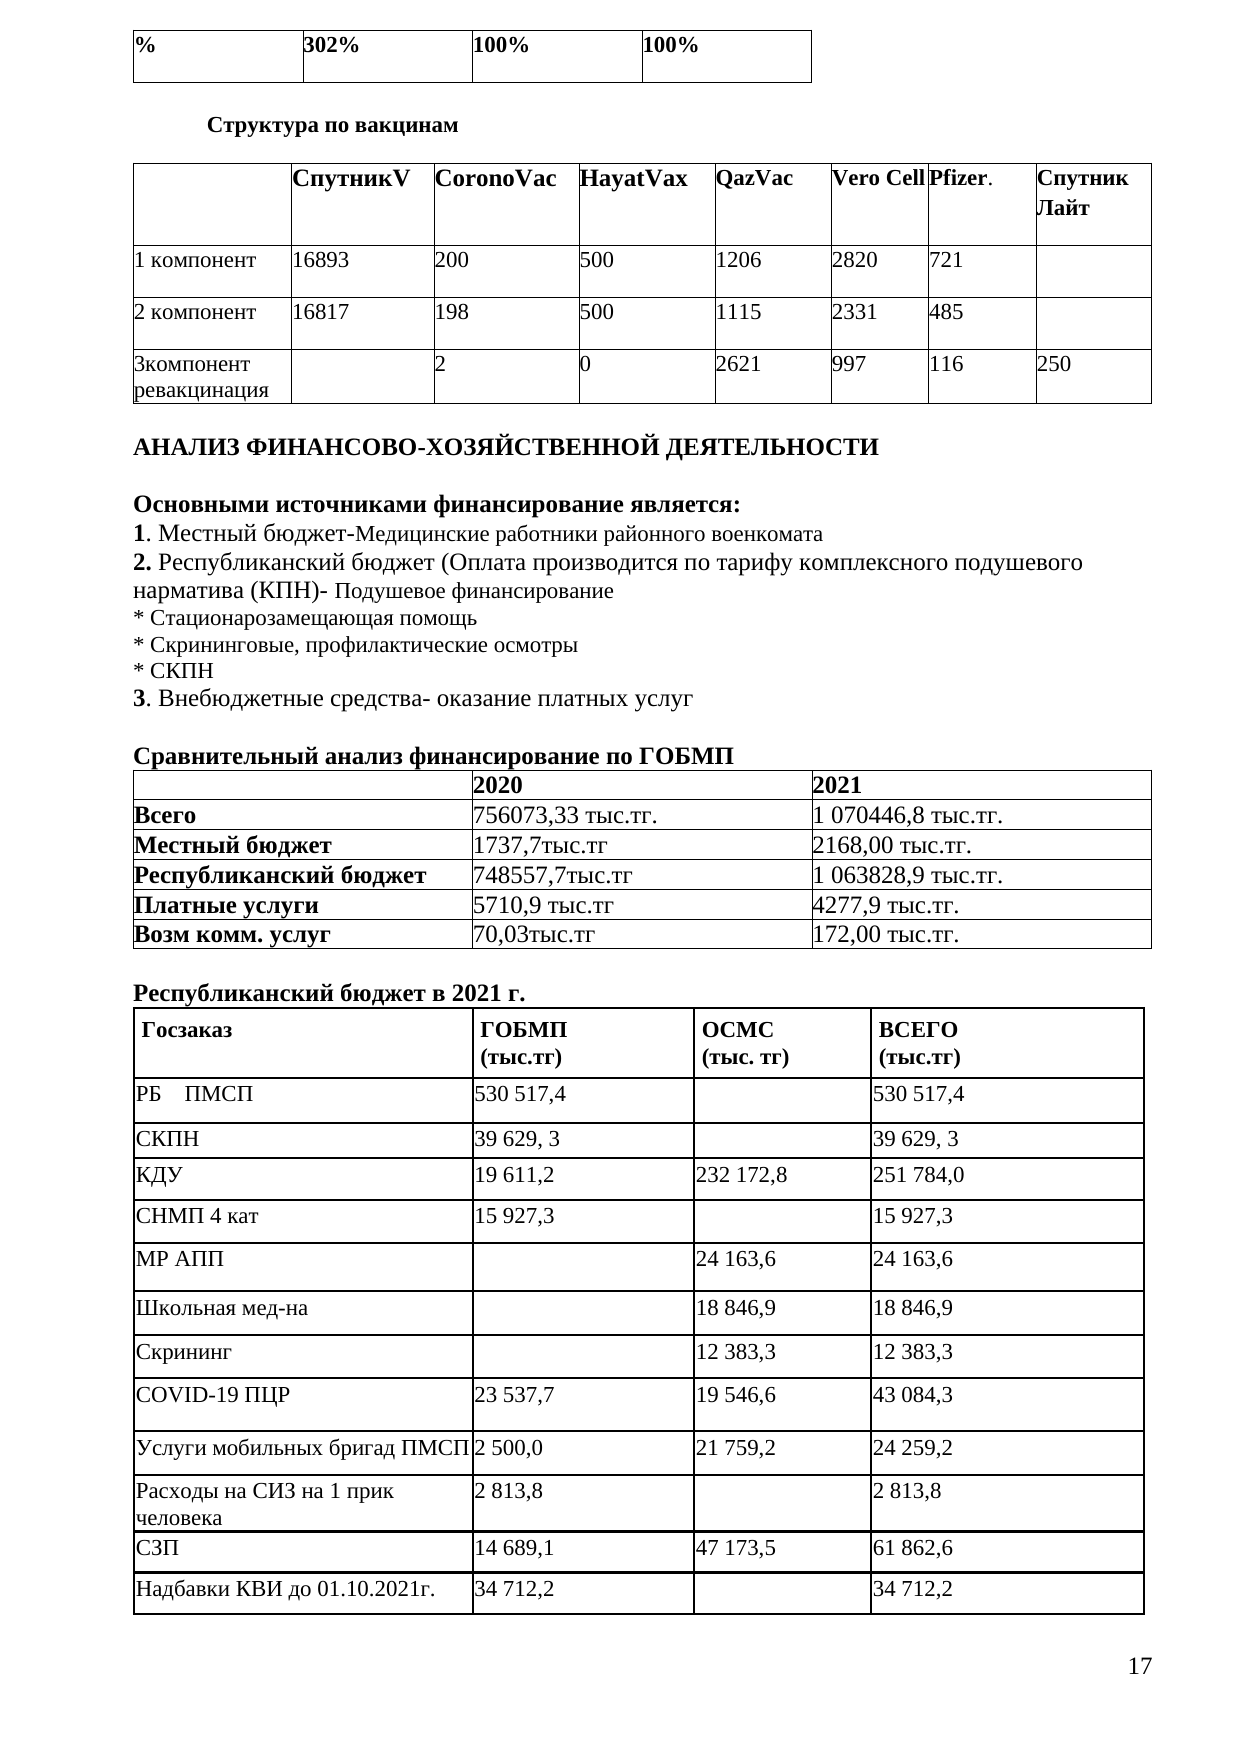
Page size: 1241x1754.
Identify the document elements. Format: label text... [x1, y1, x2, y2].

table_header 2021 [813, 771, 1151, 799]
table_cell Местный бюджет [134, 830, 472, 859]
table_cell 47 173,5 [695, 1533, 870, 1571]
table_header Госзаказ [135, 1009, 472, 1077]
table_cell 0 [580, 350, 715, 403]
table_cell 2621 [716, 350, 831, 403]
table_cell 250 [1037, 350, 1151, 403]
table_cell 1 компонент [134, 246, 291, 297]
table_header ОСМС (тыс. тг) [695, 1009, 870, 1077]
text Структура по вакцинам [133, 111, 1152, 138]
table_cell 39 629, 3 [872, 1124, 1143, 1157]
table_cell 997 [832, 350, 928, 403]
table_cell 12 383,3 [695, 1336, 870, 1377]
table_cell 24 163,6 [695, 1244, 870, 1290]
table_cell 1206 [716, 246, 831, 297]
table_cell 2 813,8 [474, 1476, 693, 1530]
text 1. Местный бюджет-Медицинские работники районного военкомата [133, 518, 1152, 547]
table_cell СЗП [135, 1533, 472, 1571]
table_header ГОБМП (тыс.тг) [474, 1009, 693, 1077]
table_cell 2 500,0 [474, 1432, 693, 1474]
table_cell Школьная мед-на [135, 1292, 472, 1334]
table_cell 19 611,2 [474, 1159, 693, 1199]
table_cell 2 компонент [134, 298, 291, 349]
table_cell 530 517,4 [872, 1079, 1143, 1122]
table_cell 61 862,6 [872, 1533, 1143, 1571]
table_header CoronoVac [435, 164, 579, 245]
table_cell 23 537,7 [474, 1379, 693, 1430]
table_header Спутник Лайт [1037, 164, 1151, 245]
table_cell [1037, 298, 1151, 349]
table_cell [695, 1079, 870, 1122]
text Сравнительный анализ финансирование по ГОБМП [133, 741, 1152, 769]
table_cell 748557,7тыс.тг [473, 860, 812, 889]
table_cell 500 [580, 246, 715, 297]
table_cell 3компонент ревакцинация [134, 350, 291, 403]
table_cell 43 084,3 [872, 1379, 1143, 1430]
table_cell 756073,33 тыс.тг. [473, 800, 812, 829]
table_cell 34 712,2 [872, 1574, 1143, 1613]
table_cell 18 846,9 [872, 1292, 1143, 1334]
table_cell 2 [435, 350, 579, 403]
table_cell [474, 1336, 693, 1377]
table_cell Расходы на СИЗ на 1 прик человека [135, 1476, 472, 1530]
table_cell 15 927,3 [474, 1201, 693, 1242]
table_cell 721 [929, 246, 1036, 297]
table_header 2020 [473, 771, 812, 799]
table_header [134, 771, 472, 799]
table_cell Услуги мобильных бригад ПМСП [135, 1432, 472, 1474]
table_cell 100% [473, 31, 642, 82]
table_cell 116 [929, 350, 1036, 403]
table_cell 251 784,0 [872, 1159, 1143, 1199]
table_cell 198 [435, 298, 579, 349]
table_cell 2 813,8 [872, 1476, 1143, 1530]
text 2. Республиканский бюджет (Оплата производится по тарифу комплексного подушевого нарматива (КПН)- Подушевое финансирование * Стационарозамещающая помощь * Скрининговые, профилактические осмотры * СКПН [133, 547, 1152, 683]
table_cell 15 927,3 [872, 1201, 1143, 1242]
text АНАЛИЗ ФИНАНСОВО-ХОЗЯЙСТВЕННОЙ ДЕЯТЕЛЬНОСТИ [133, 432, 1152, 461]
table_cell СНМП 4 кат [135, 1201, 472, 1242]
table_cell 5710,9 тыс.тг [473, 890, 812, 918]
table_cell 39 629, 3 [474, 1124, 693, 1157]
text Республиканский бюджет в 2021 г. [133, 978, 1152, 1007]
table_cell [474, 1244, 693, 1290]
table_cell 14 689,1 [474, 1533, 693, 1571]
table_header ВСЕГО (тыс.тг) [872, 1009, 1143, 1077]
table_cell 16817 [292, 298, 434, 349]
table_cell 172,00 тыс.тг. [813, 920, 1151, 948]
table_cell Республиканский бюджет [134, 860, 472, 889]
table_cell 2168,00 тыс.тг. [813, 830, 1151, 859]
table_cell Надбавки КВИ до 01.10.2021г. [135, 1574, 472, 1613]
table_cell 232 172,8 [695, 1159, 870, 1199]
table_cell 21 759,2 [695, 1432, 870, 1474]
table_cell Возм комм. услуг [134, 920, 472, 948]
table_cell РБ ПМСП [135, 1079, 472, 1122]
table_cell 16893 [292, 246, 434, 297]
table_cell [695, 1476, 870, 1530]
table_cell КДУ [135, 1159, 472, 1199]
table_cell 485 [929, 298, 1036, 349]
table_cell 70,03тыс.тг [473, 920, 812, 948]
table_cell Скрининг [135, 1336, 472, 1377]
table_cell COVID-19 ПЦР [135, 1379, 472, 1430]
table_cell 24 163,6 [872, 1244, 1143, 1290]
table_header Pfizer. [929, 164, 1036, 245]
table_cell 100% [643, 31, 811, 82]
table_cell [1037, 246, 1151, 297]
table_cell [695, 1201, 870, 1242]
table_header Vero Cell [832, 164, 928, 245]
table_cell 302% [304, 31, 472, 82]
table_cell % [134, 31, 303, 82]
table_header HayatVax [580, 164, 715, 245]
table_cell 530 517,4 [474, 1079, 693, 1122]
table_header [134, 164, 291, 245]
table_cell 2331 [832, 298, 928, 349]
table_cell 18 846,9 [695, 1292, 870, 1334]
text 3. Внебюджетные средства- оказание платных услуг [133, 683, 1152, 712]
table_cell 12 383,3 [872, 1336, 1143, 1377]
table_header СпутникV [292, 164, 434, 245]
table_cell 1 070446,8 тыс.тг. [813, 800, 1151, 829]
table_cell 2820 [832, 246, 928, 297]
table_cell [292, 350, 434, 403]
table_cell 1115 [716, 298, 831, 349]
table_cell СКПН [135, 1124, 472, 1157]
table_cell Всего [134, 800, 472, 829]
table_cell Платные услуги [134, 890, 472, 918]
table_cell 34 712,2 [474, 1574, 693, 1613]
table_header QazVac [716, 164, 831, 245]
table_cell 200 [435, 246, 579, 297]
text Основными источниками финансирование является: [133, 489, 1152, 518]
table_cell 4277,9 тыс.тг. [813, 890, 1151, 918]
table_cell 1737,7тыс.тг [473, 830, 812, 859]
table_cell [695, 1124, 870, 1157]
table_cell МР АПП [135, 1244, 472, 1290]
table_cell [474, 1292, 693, 1334]
table_cell 1 063828,9 тыс.тг. [813, 860, 1151, 889]
table_cell 24 259,2 [872, 1432, 1143, 1474]
table_cell 500 [580, 298, 715, 349]
table_cell [695, 1574, 870, 1613]
table_cell 19 546,6 [695, 1379, 870, 1430]
